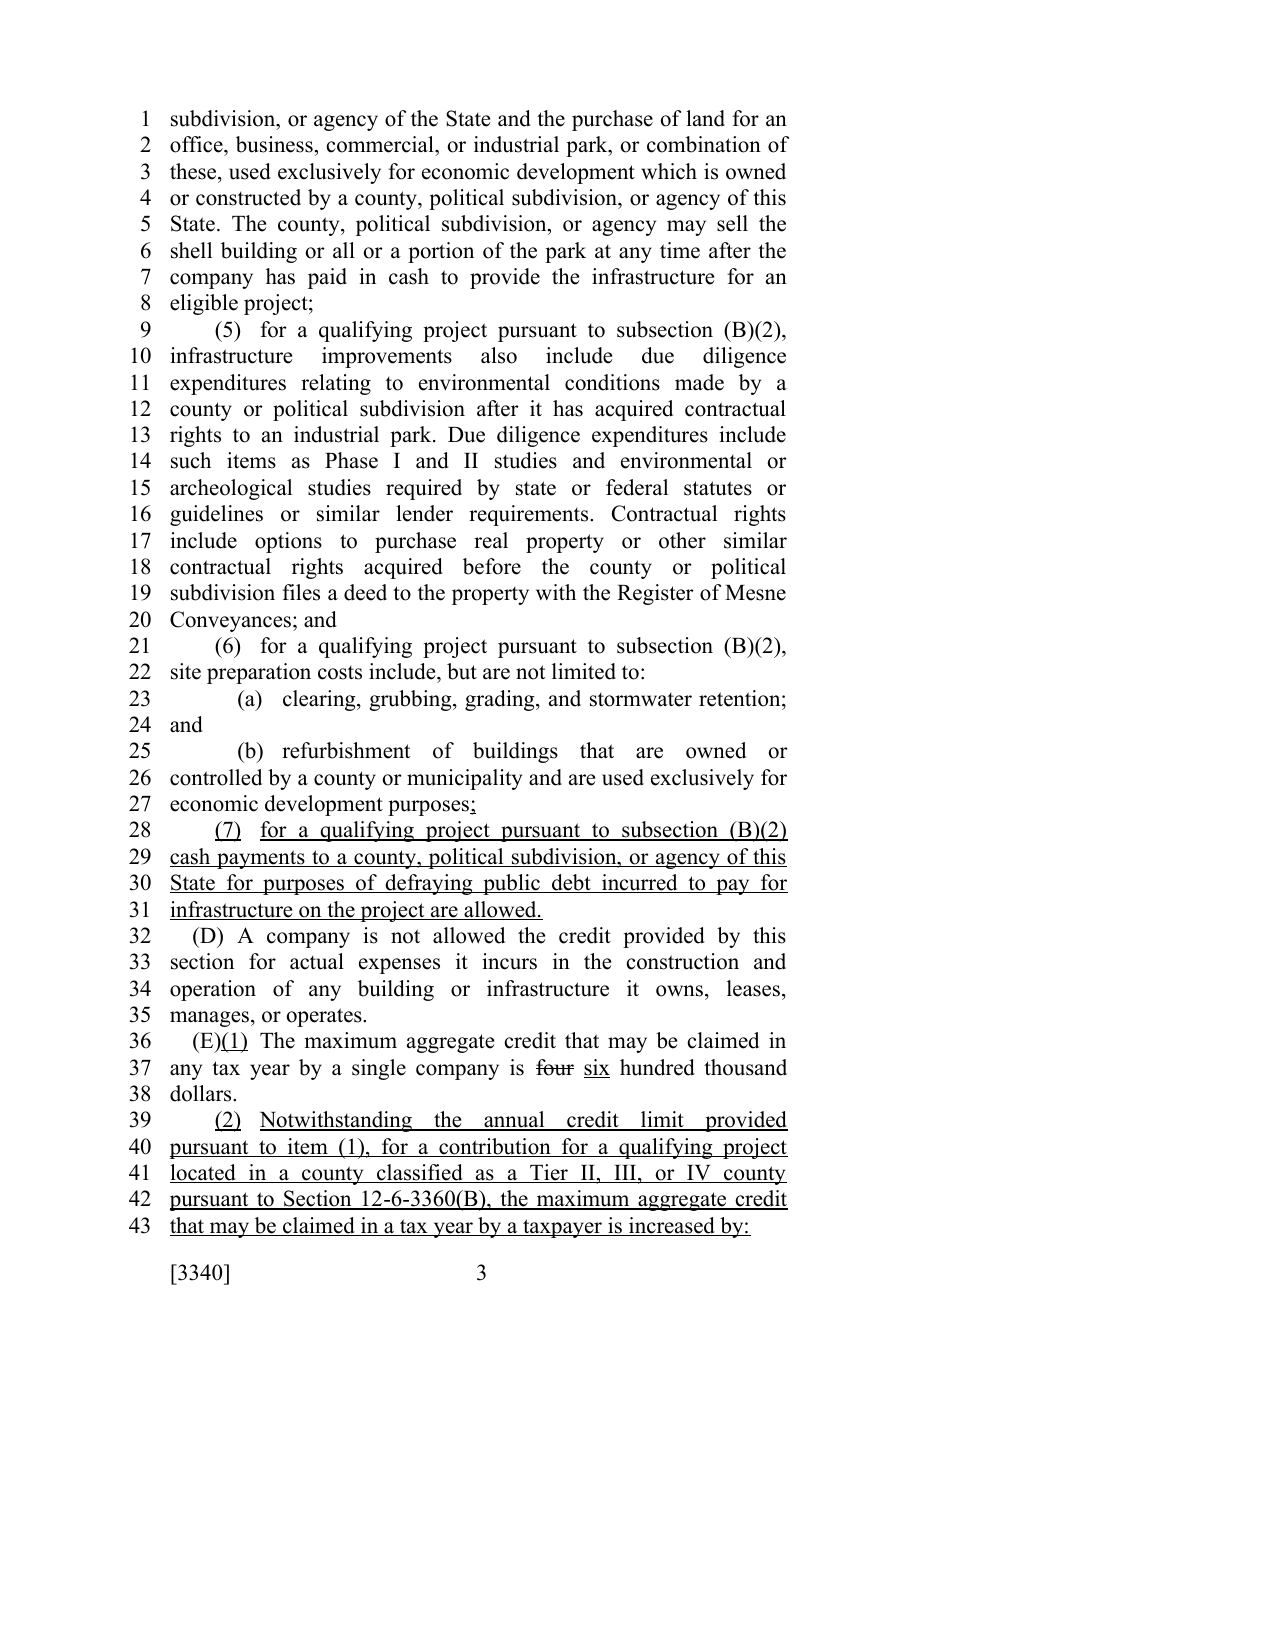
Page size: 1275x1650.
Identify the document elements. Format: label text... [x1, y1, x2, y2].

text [169, 105, 787, 316]
text (b) refurbishment of buildings that are owned or controlled by a county or municipality and are used exclusively for economic development purposes; [169, 737, 787, 817]
text (D) A company is not allowed the credit provided by this section for actual expenses it incurs in the construction and operation of any building or infrastructure it owns, leases, manages, or operates. [169, 922, 787, 1027]
text (a) clearing, grubbing, grading, and stormwater retention; and [169, 685, 787, 737]
text (E)(1) The maximum aggregate credit that may be claimed in any tax year by a single company is four six hundred thousand dollars. [169, 1027, 787, 1106]
text (7) for a qualifying project pursuant to subsection (B)(2) cash payments to a county, political subdivision, or agency of this State for purposes of defraying public debt incurred to pay for infrastructure on the project are allowed. [169, 867, 787, 892]
text (5) for a qualifying project pursuant to subsection (B)(2), infrastructure improvements also include due diligence expenditures relating to environmental conditions made by a county or political subdivision after it has acquired contractual rights to an industrial park. Due diligence expenditures include such items as Phase I and II studies and environmental or archeological studies required by state or federal statutes or guidelines or similar lender requirements. Contractual rights include options to purchase real property or other similar contractual rights acquired before the county or political subdivision files a deed to the property with the Register of Mesne Conveyances; and [169, 316, 787, 632]
text (6) for a qualifying project pursuant to subsection (B)(2), site preparation costs include, but are not limited to: [169, 632, 787, 685]
text (2) Notwithstanding the annual credit limit provided pursuant to item (1), for a contribution for a qualifying project located in a county classified as a Tier II, III, or IV county pursuant to Section 12-6-3360(B), the maximum aggregate credit that may be claimed in a tax year by a taxpayer is increased by: [169, 1106, 787, 1156]
text (7) for a qualifying project pursuant to subsection (B)(2) cash payments to a county, political subdivision, or agency of this State for purposes of defraying public debt incurred to pay for infrastructure on the project are allowed. [169, 817, 787, 866]
text (7) for a qualifying project pursuant to subsection (B)(2) cash payments to a county, political subdivision, or agency of this State for purposes of defraying public debt incurred to pay for infrastructure on the project are allowed. [169, 893, 787, 922]
